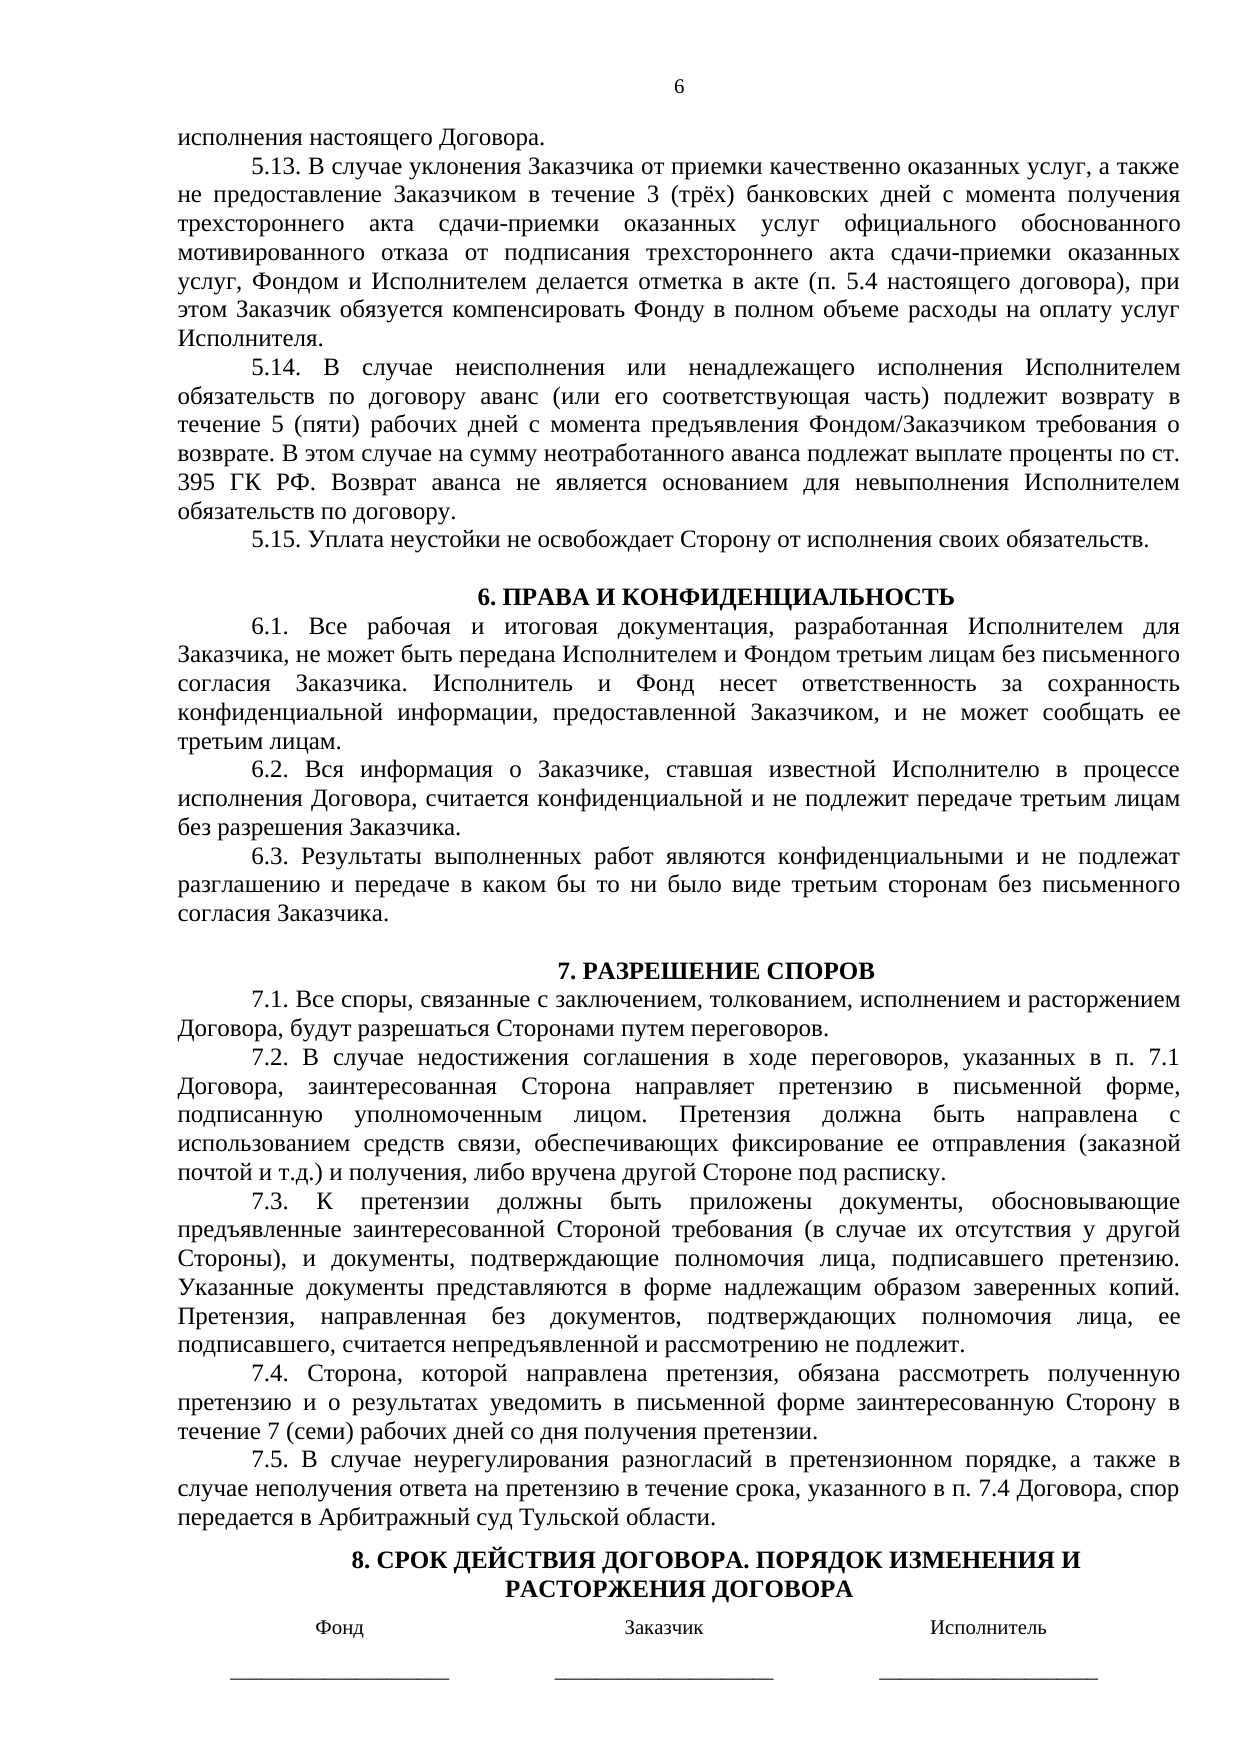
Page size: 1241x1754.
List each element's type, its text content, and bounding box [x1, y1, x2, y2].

text 6.1. Все рабочая и итоговая документация, разработанная Исполнителем для Заказчика, не может быть передана Исполнителем и Фондом третьим лицам без письменного согласия Заказчика. Исполнитель и Фонд несет ответственность за сохранность конфиденциальной информации, предоставленной Заказчиком, и не может сообщать ее третьим лицам. [177, 611, 1181, 754]
text 7.1. Все споры, связанные с заключением, толкованием, исполнением и расторжением Договора, будут разрешаться Сторонами путем переговоров. [177, 984, 1181, 1042]
text 7. Разрешение споров [177, 956, 1181, 984]
text 6.3. Результаты выполненных работ являются конфиденциальными и не подлежат разглашению и передаче в каком бы то ни было виде третьим сторонам без письменного согласия Заказчика. [177, 841, 1181, 927]
text 7.3. К претензии должны быть приложены документы, обосновывающие предъявленные заинтересованной Стороной требования (в случае их отсутствия у другой Стороны), и документы, подтверждающие полномочия лица, подписавшего претензию. Указанные документы представляются в форме надлежащим образом заверенных копий. Претензия, направленная без документов, подтверждающих полномочия лица, ее подписавшего, считается непредъявленной и рассмотрению не подлежит. [177, 1186, 1181, 1358]
text 6. ПРАВА И КОНФИДЕНЦИАЛЬНОСТЬ [177, 582, 1181, 611]
text 7.5. В случае неурегулирования разногласий в претензионном порядке, а также в случае неполучения ответа на претензию в течение срока, указанного в п. 7.4 Договора, спор передается в Арбитражный суд Тульской области. [177, 1444, 1181, 1531]
text 5.14. В случае неисполнения или ненадлежащего исполнения Исполнителем обязательств по договору аванс (или его соответствующая часть) подлежит возврату в течение 5 (пяти) рабочих дней с момента предъявления Фондом/Заказчиком требования о возврате. В этом случае на сумму неотработанного аванса подлежат выплате проценты по ст. 395 ГК РФ. Возврат аванса не является основанием для невыполнения Исполнителем обязательств по договору. [177, 352, 1181, 524]
text 7.2. В случае недостижения соглашения в ходе переговоров, указанных в п. 7.1 Договора, заинтересованная Сторона направляет претензию в письменной форме, подписанную уполномоченным лицом. Претензия должна быть направлена с использованием средств связи, обеспечивающих фиксирование ее отправления (заказной почтой и т.д.) и получения, либо вручена другой Стороне под расписку. [177, 1042, 1181, 1186]
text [177, 122, 1181, 151]
text 6.2. Вся информация о Заказчике, ставшая известной Исполнителю в процессе исполнения Договора, считается конфиденциальной и не подлежит передаче третьим лицам без разрешения Заказчика. [177, 754, 1181, 841]
text 7.4. Сторона, которой направлена претензия, обязана рассмотреть полученную претензию и о результатах уведомить в письменной форме заинтересованную Сторону в течение 7 (семи) рабочих дней со дня получения претензии. [177, 1358, 1181, 1444]
text 5.15. Уплата неустойки не освобождает Сторону от исполнения своих обязательств. [177, 524, 1181, 553]
text 8. СРОК ДЕЙСТВИЯ ДОГОВОРА. ПОРЯДОК ИЗМЕНЕНИЯ И РАСТОРЖЕНИЯ ДОГОВОРА [177, 1545, 1181, 1603]
text 5.13. В случае уклонения Заказчика от приемки качественно оказанных услуг, а также не предоставление Заказчиком в течение 3 (трёх) банковских дней с момента получения трехстороннего акта сдачи-приемки оказанных услуг официального обоснованного мотивированного отказа от подписания трехстороннего акта сдачи-приемки оказанных услуг, Фондом и Исполнителем делается отметка в акте (п. 5.4 настоящего договора), при этом Заказчик обязуется компенсировать Фонду в полном объеме расходы на оплату услуг Исполнителя. [177, 151, 1181, 352]
